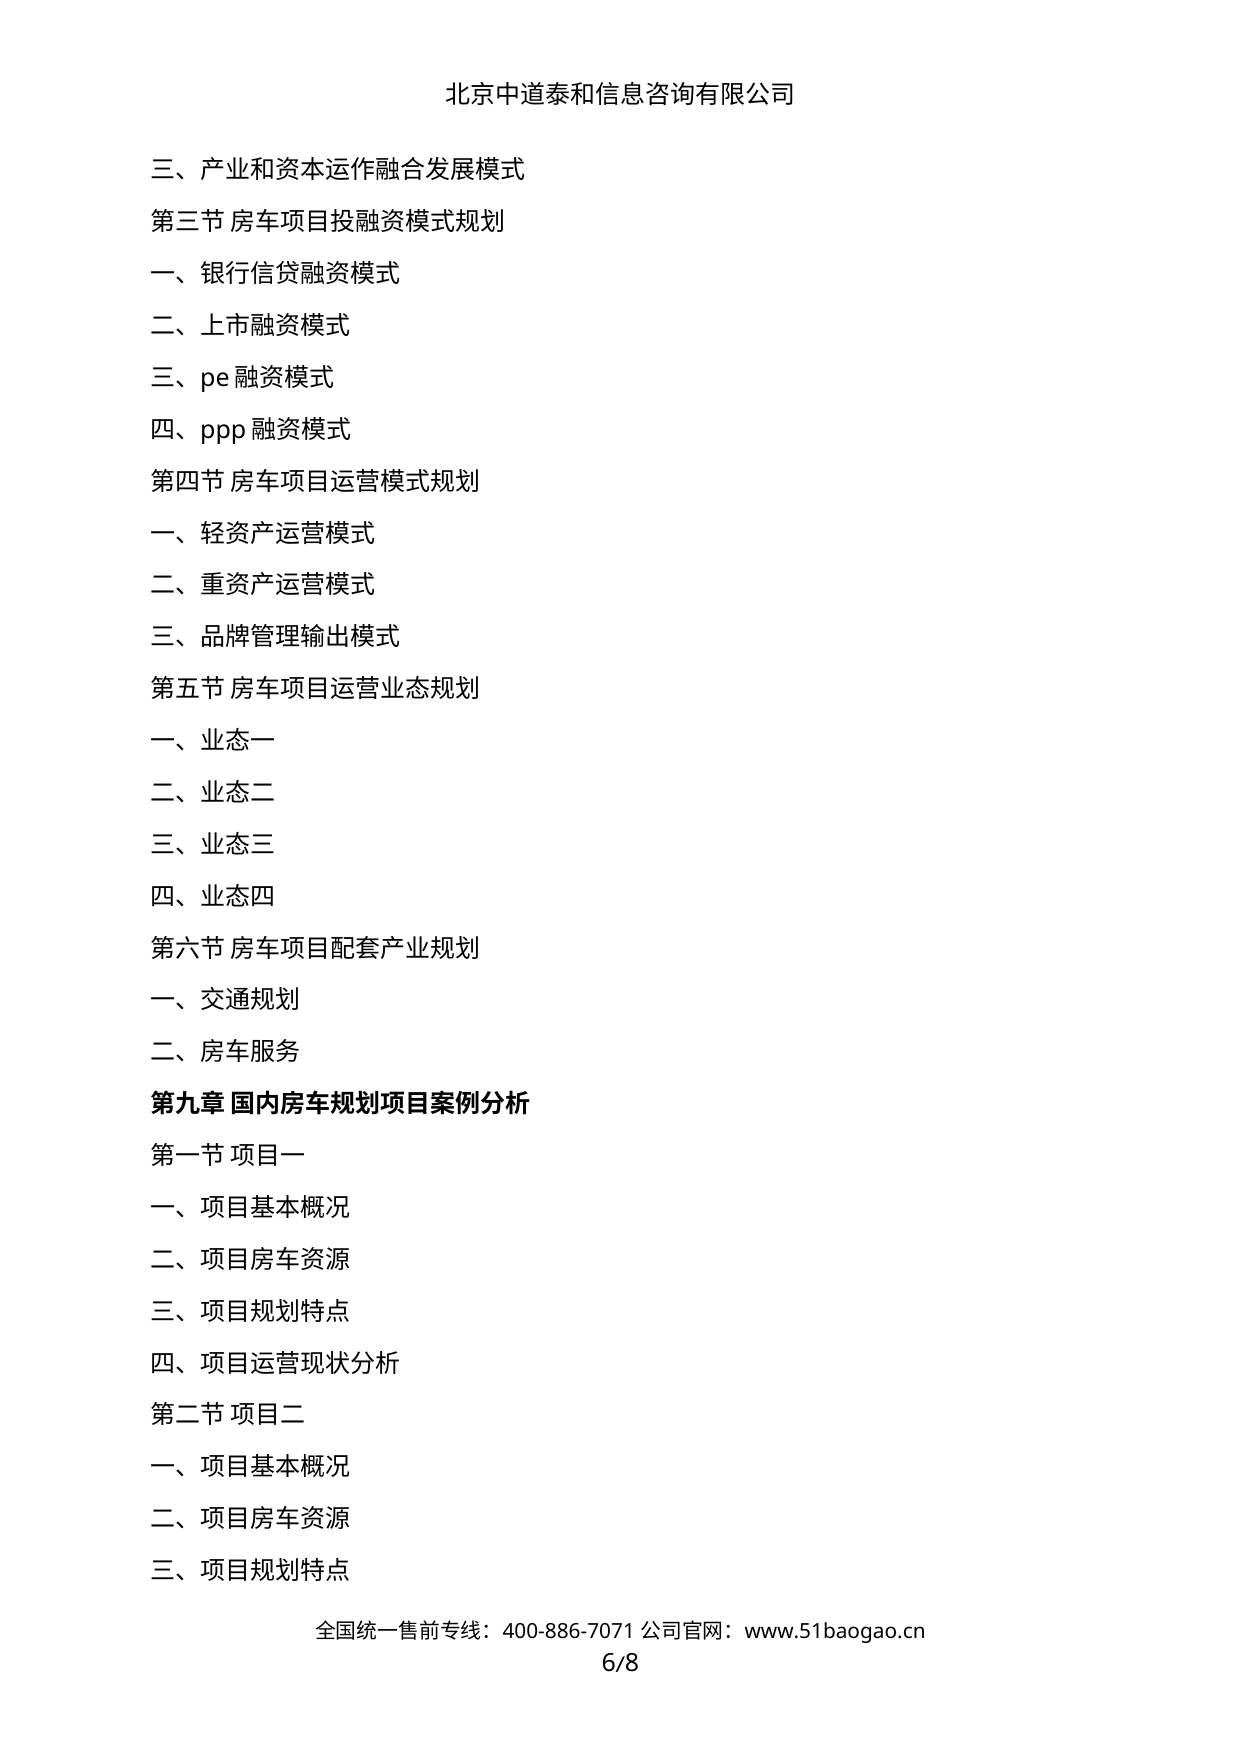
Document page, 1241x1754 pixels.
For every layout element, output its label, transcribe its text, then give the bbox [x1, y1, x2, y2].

text 一、项目基本概况 [150, 1447, 1090, 1483]
text 三、业态三 [150, 824, 1090, 861]
text 第三节 房车项目投融资模式规划 [150, 202, 1090, 238]
text 第二节 项目二 [150, 1395, 1090, 1431]
text 二、项目房车资源 [150, 1499, 1090, 1535]
text 三、pe融资模式 [150, 357, 1090, 394]
text 第五节 房车项目运营业态规划 [150, 669, 1090, 705]
text 二、重资产运营模式 [150, 565, 1090, 601]
text 一、交通规划 [150, 980, 1090, 1016]
text 三、项目规划特点 [150, 1551, 1090, 1587]
text 一、项目基本概况 [150, 1187, 1090, 1224]
text 第一节 项目一 [150, 1136, 1090, 1172]
text 三、产业和资本运作融合发展模式 [150, 150, 1090, 186]
text 一、银行信贷融资模式 [150, 254, 1090, 290]
text 一、轻资产运营模式 [150, 513, 1090, 549]
text 三、项目规划特点 [150, 1291, 1090, 1327]
text 四、ppp融资模式 [150, 409, 1090, 446]
text 二、上市融资模式 [150, 306, 1090, 342]
text 一、业态一 [150, 721, 1090, 757]
text 第九章 国内房车规划项目案例分析 [150, 1084, 1090, 1120]
text 三、品牌管理输出模式 [150, 617, 1090, 653]
text 二、业态二 [150, 772, 1090, 809]
text 第四节 房车项目运营模式规划 [150, 461, 1090, 497]
text 二、项目房车资源 [150, 1239, 1090, 1276]
text 四、项目运营现状分析 [150, 1343, 1090, 1379]
text 二、房车服务 [150, 1032, 1090, 1068]
text 四、业态四 [150, 876, 1090, 912]
text 第六节 房车项目配套产业规划 [150, 928, 1090, 964]
